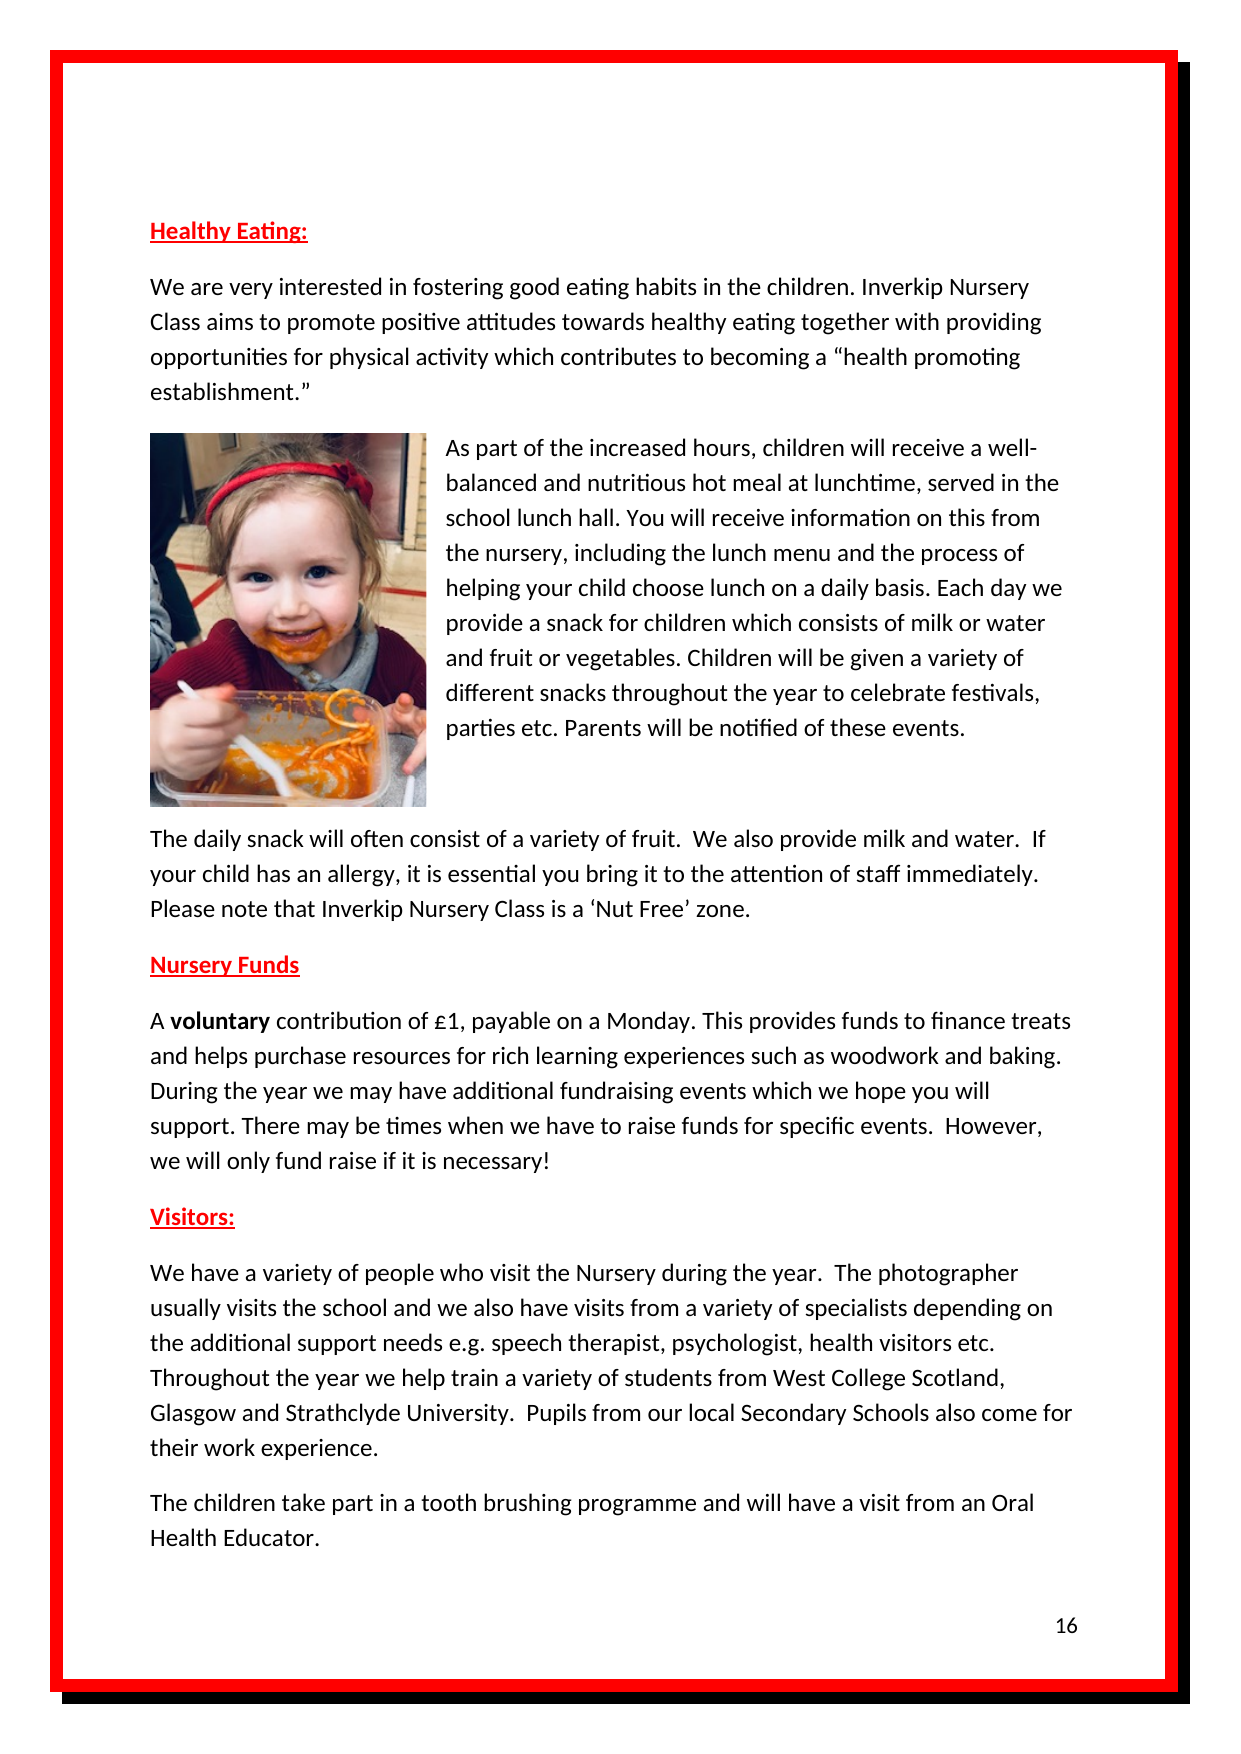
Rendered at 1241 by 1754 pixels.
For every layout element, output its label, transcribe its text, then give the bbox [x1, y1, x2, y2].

text We have a variety of people who visit the Nursery during the year. The photographer usually visits the school and we also have visits from a variety of specialists depending on the additional support needs e.g. speech therapist, psychologist, health visitors etc. Throughout the year we help train a variety of students from West College Scotland, Glasgow and Strathclyde University. Pupils from our local Secondary Schools also come for their work experience. [150, 1257, 1078, 1462]
text Visitors: [150, 1201, 1078, 1231]
text Nursery Funds [150, 949, 1078, 980]
text The daily snack will often consist of a variety of fruit. We also provide milk and water. If your child has an allergy, it is essential you bring it to the attention of staff immediately. Please note that Inverkip Nursery Class is a ‘Nut Free’ zone. [150, 823, 1078, 924]
picture [150, 433, 427, 807]
text Healthy Eating: [150, 215, 1078, 246]
text We are very interested in fostering good eating habits in the children. Inverkip Nursery Class aims to promote positive attitudes towards healthy eating together with providing opportunities for physical activity which contributes to becoming a “health promoting establishment.” [150, 271, 1078, 406]
text A voluntary contribution of £1, payable on a Monday. This provides funds to finance treats and helps purchase resources for rich learning experiences such as woodwork and baking. During the year we may have additional fundraising events which we hope you will support. There may be times when we have to raise funds for specific events. However, we will only fund raise if it is necessary! [150, 1005, 1078, 1176]
text The children take part in a tooth brushing programme and will have a visit from an Oral Health Educator. [150, 1488, 1078, 1553]
